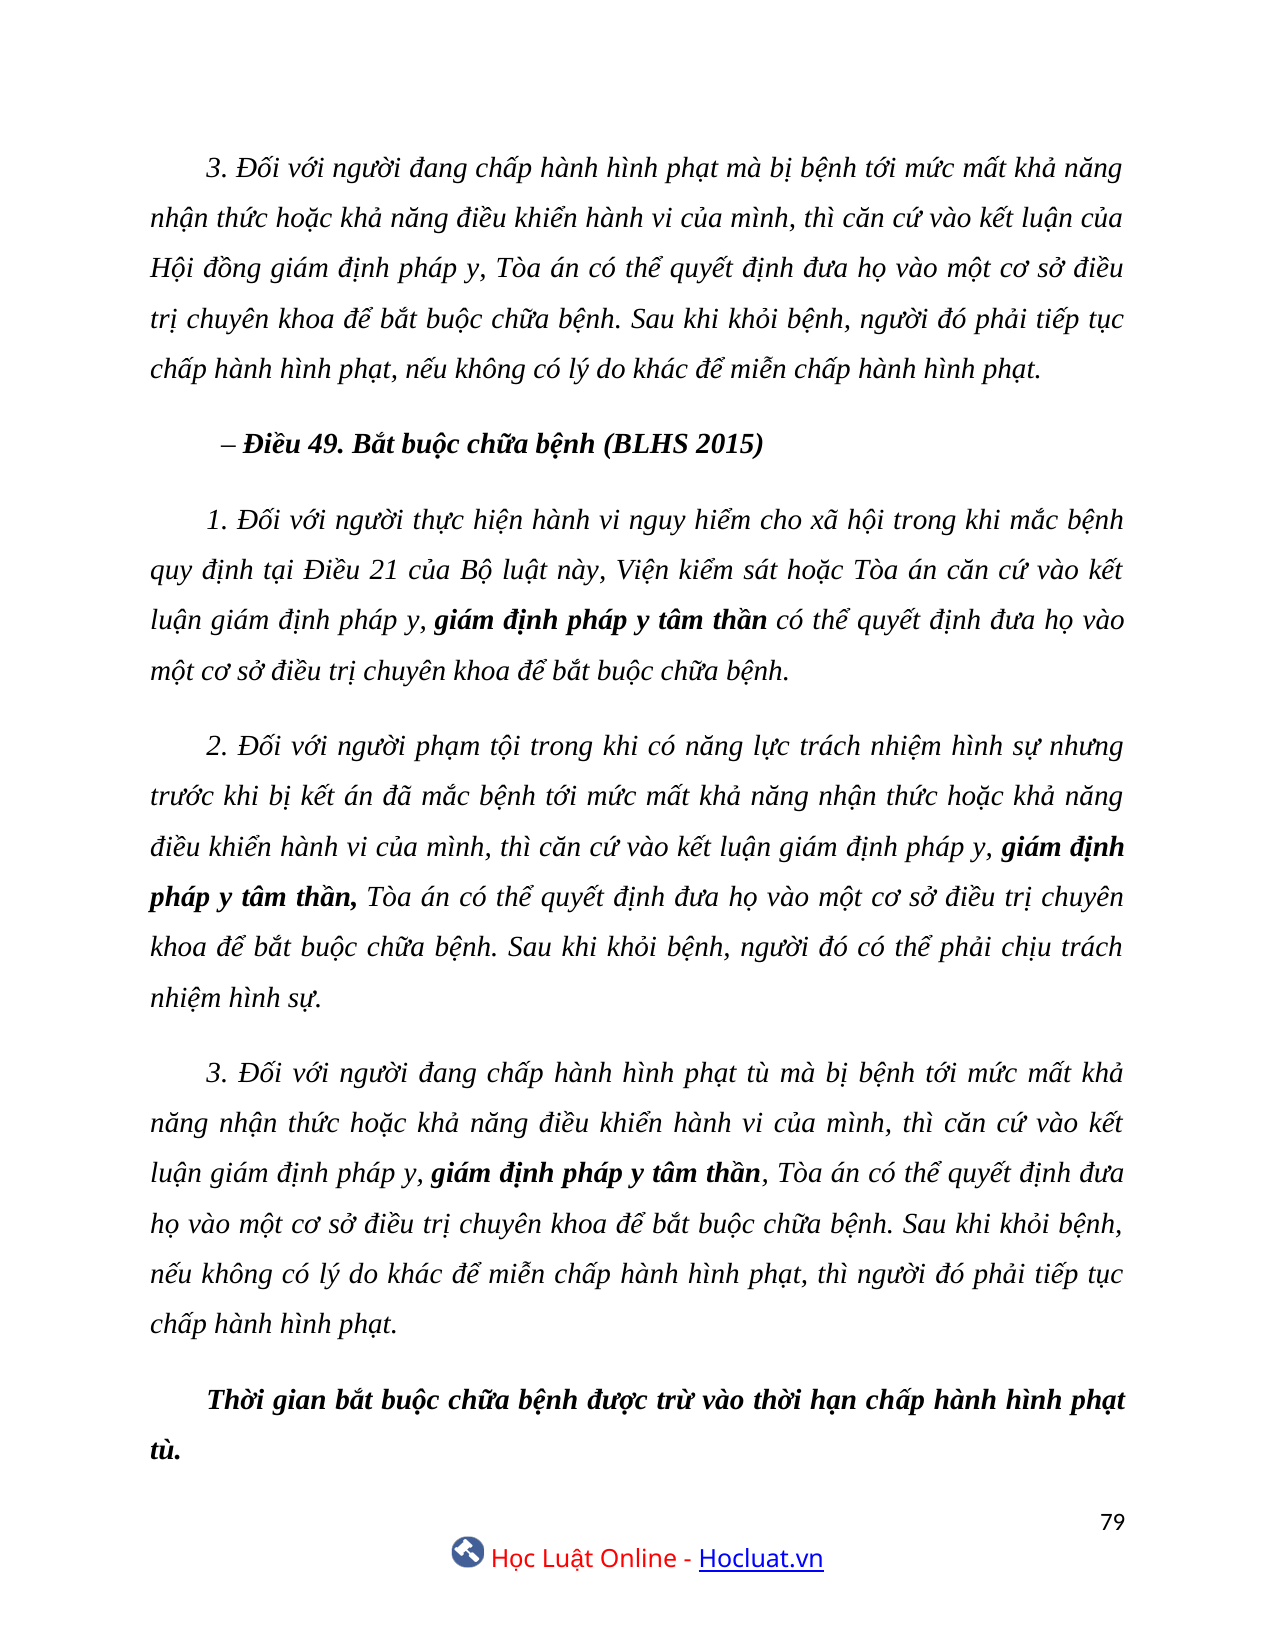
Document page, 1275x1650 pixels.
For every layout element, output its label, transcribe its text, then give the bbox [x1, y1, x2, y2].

text 3. Đối với người đang chấp hành hình phạt tù mà bị bệnh tới mức mất khả năng nhận thức hoặc khả năng điều khiển hành vi của mình, thì căn cứ vào kết luận giám định pháp y, giám định pháp y tâm thần, Tòa án có thể quyết định đưa họ vào một cơ sở điều trị chuyên khoa để bắt buộc chữa bệnh. Sau khi khỏi bệnh, nếu không có lý do khác để miễn chấp hành hình phạt, thì người đó phải tiếp tục chấp hành hình phạt. [150, 1055, 1125, 1340]
text 1. Đối với người thực hiện hành vi nguy hiểm cho xã hội trong khi mắc bệnh quy định tại Điều 21 của Bộ luật này, Viện kiểm sát hoặc Tòa án căn cứ vào kết luận giám định pháp y, giám định pháp y tâm thần có thể quyết định đưa họ vào một cơ sở điều trị chuyên khoa để bắt buộc chữa bệnh. [150, 502, 1125, 686]
picture [451, 1536, 485, 1568]
text Thời gian bắt buộc chữa bệnh được trừ vào thời hạn chấp hành hình phạt tù. [150, 1382, 1125, 1466]
text 2. Đối với người phạm tội trong khi có năng lực trách nhiệm hình sự nhưng trước khi bị kết án đã mắc bệnh tới mức mất khả năng nhận thức hoặc khả năng điều khiển hành vi của mình, thì căn cứ vào kết luận giám định pháp y, giám định pháp y tâm thần, Tòa án có thể quyết định đưa họ vào một cơ sở điều trị chuyên khoa để bắt buộc chữa bệnh. Sau khi khỏi bệnh, người đó có thể phải chịu trách nhiệm hình sự. [150, 728, 1125, 1013]
text 3. Đối với người đang chấp hành hình phạt mà bị bệnh tới mức mất khả năng nhận thức hoặc khả năng điều khiển hành vi của mình, thì căn cứ vào kết luận của Hội đồng giám định pháp y, Tòa án có thể quyết định đưa họ vào một cơ sở điều trị chuyên khoa để bắt buộc chữa bệnh. Sau khi khỏi bệnh, người đó phải tiếp tục chấp hành hình phạt, nếu không có lý do khác để miễn chấp hành hình phạt. [150, 150, 1125, 385]
text – Điều 49. Bắt buộc chữa bệnh (BLHS 2015) [150, 427, 1125, 460]
